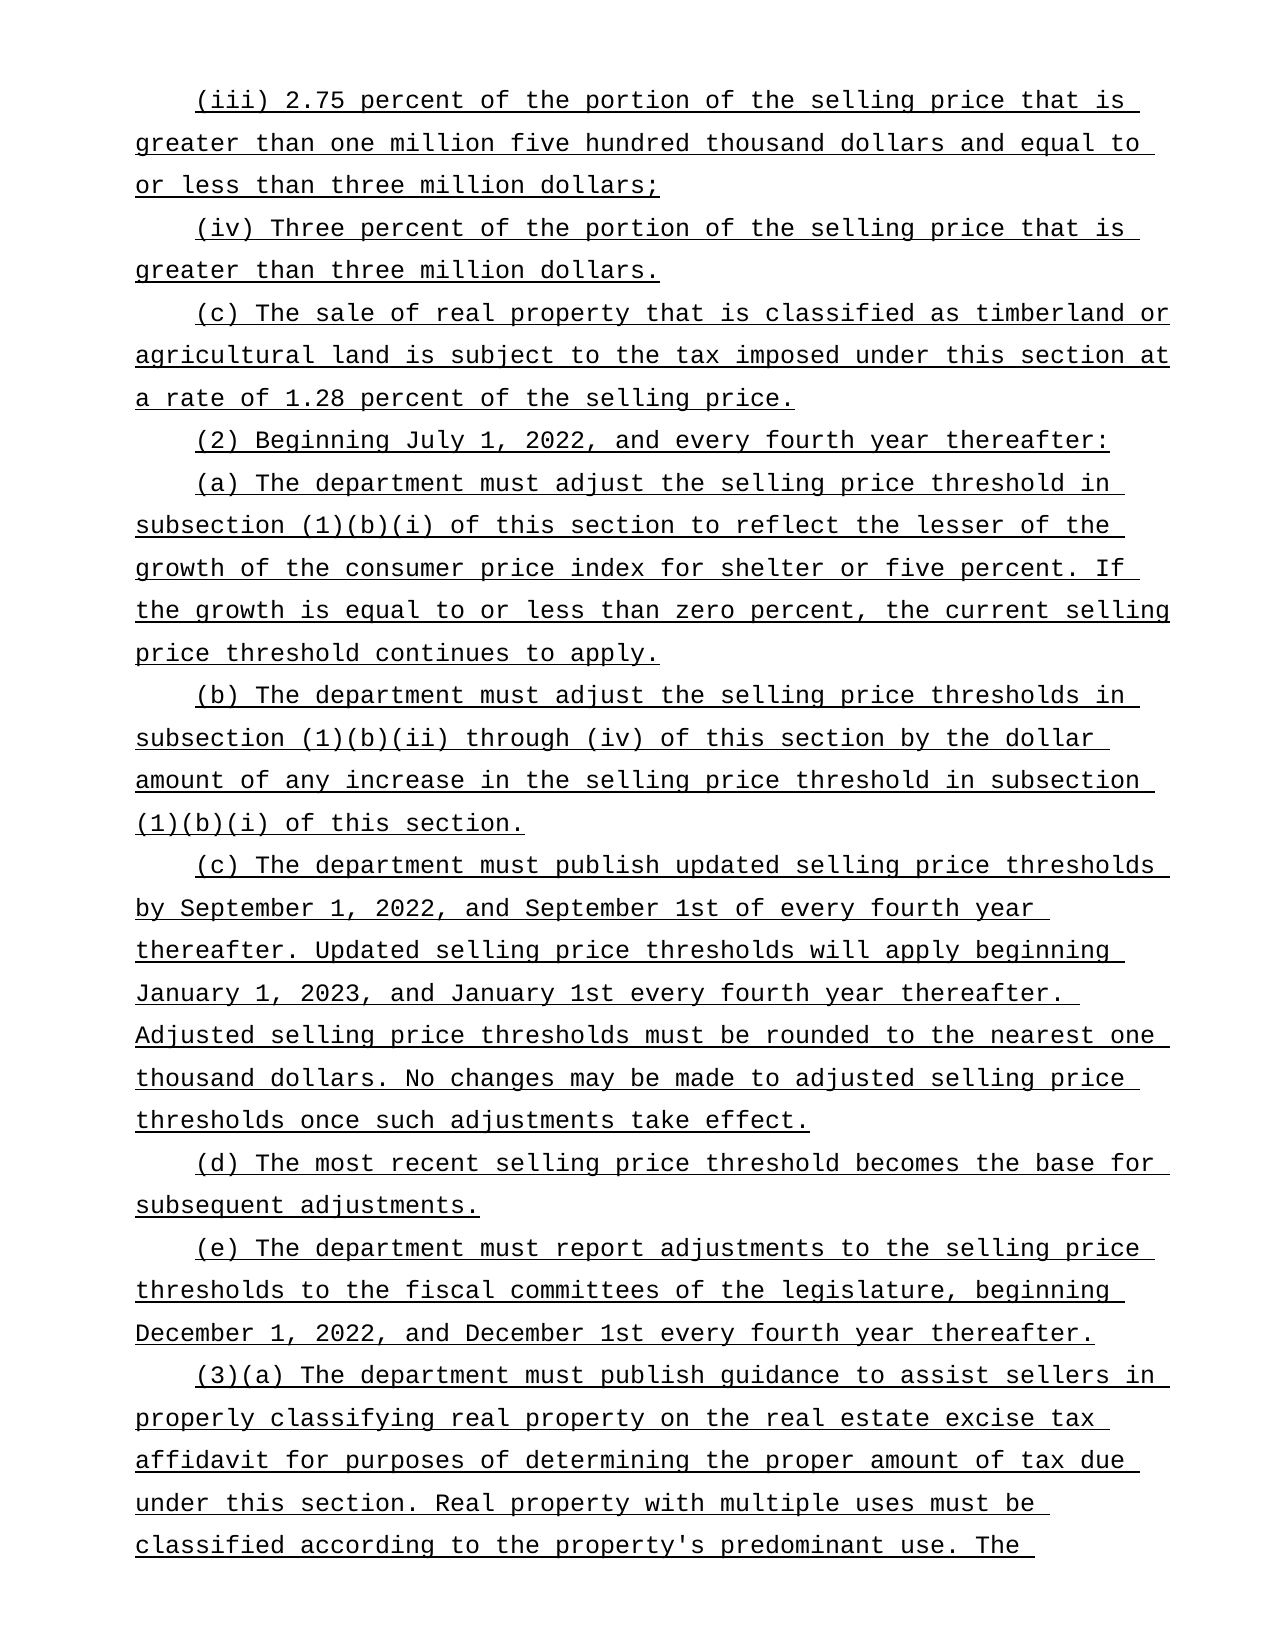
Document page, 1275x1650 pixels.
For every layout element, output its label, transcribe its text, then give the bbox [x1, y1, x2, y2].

text (a) The department must adjust the selling price threshold in subsection (1)(b)(i) of this section to reflect the lesser of the growth of the consumer price index for shelter or five percent. If the growth is equal to or less than zero percent, the current selling price threshold continues to apply. [135, 623, 1170, 670]
text (c) The sale of real property that is classified as timberland or agricultural land is subject to the tax imposed under this section at a rate of 1.28 percent of the selling price. [135, 368, 1170, 415]
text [135, 1350, 1170, 1562]
text (e) The department must report adjustments to the selling price thresholds to the fiscal committees of the legislature, beginning December 1, 2022, and December 1st every fourth year thereafter. [135, 1222, 1170, 1350]
text (c) The department must publish updated selling price thresholds by September 1, 2022, and September 1st of every fourth year thereafter. Updated selling price thresholds will apply beginning January 1, 2023, and January 1st every fourth year thereafter. Adjusted selling price thresholds must be rounded to the nearest one thousand dollars. No changes may be made to adjusted selling price thresholds once such adjustments take effect. [135, 840, 1170, 1046]
text (a) The department must adjust the selling price threshold in subsection (1)(b)(i) of this section to reflect the lesser of the growth of the consumer price index for shelter or five percent. If the growth is equal to or less than zero percent, the current selling price threshold continues to apply. [135, 457, 1170, 621]
text (b) The department must adjust the selling price thresholds in subsection (1)(b)(ii) through (iv) of this section by the dollar amount of any increase in the selling price threshold in subsection (1)(b)(i) of this section. [135, 670, 1170, 840]
text (iii) 2.75 percent of the portion of the selling price that is greater than one million five hundred thousand dollars and equal to or less than three million dollars; [135, 75, 1170, 202]
text (2) Beginning July 1, 2022, and every fourth year thereafter: [135, 415, 1170, 457]
text (c) The sale of real property that is classified as timberland or agricultural land is subject to the tax imposed under this section at a rate of 1.28 percent of the selling price. [135, 287, 1170, 366]
text (c) The department must publish updated selling price thresholds by September 1, 2022, and September 1st of every fourth year thereafter. Updated selling price thresholds will apply beginning January 1, 2023, and January 1st every fourth year thereafter. Adjusted selling price thresholds must be rounded to the nearest one thousand dollars. No changes may be made to adjusted selling price thresholds once such adjustments take effect. [135, 1048, 1170, 1137]
text (iv) Three percent of the portion of the selling price that is greater than three million dollars. [135, 202, 1170, 287]
text (d) The most recent selling price threshold becomes the base for subsequent adjustments. [135, 1137, 1170, 1222]
